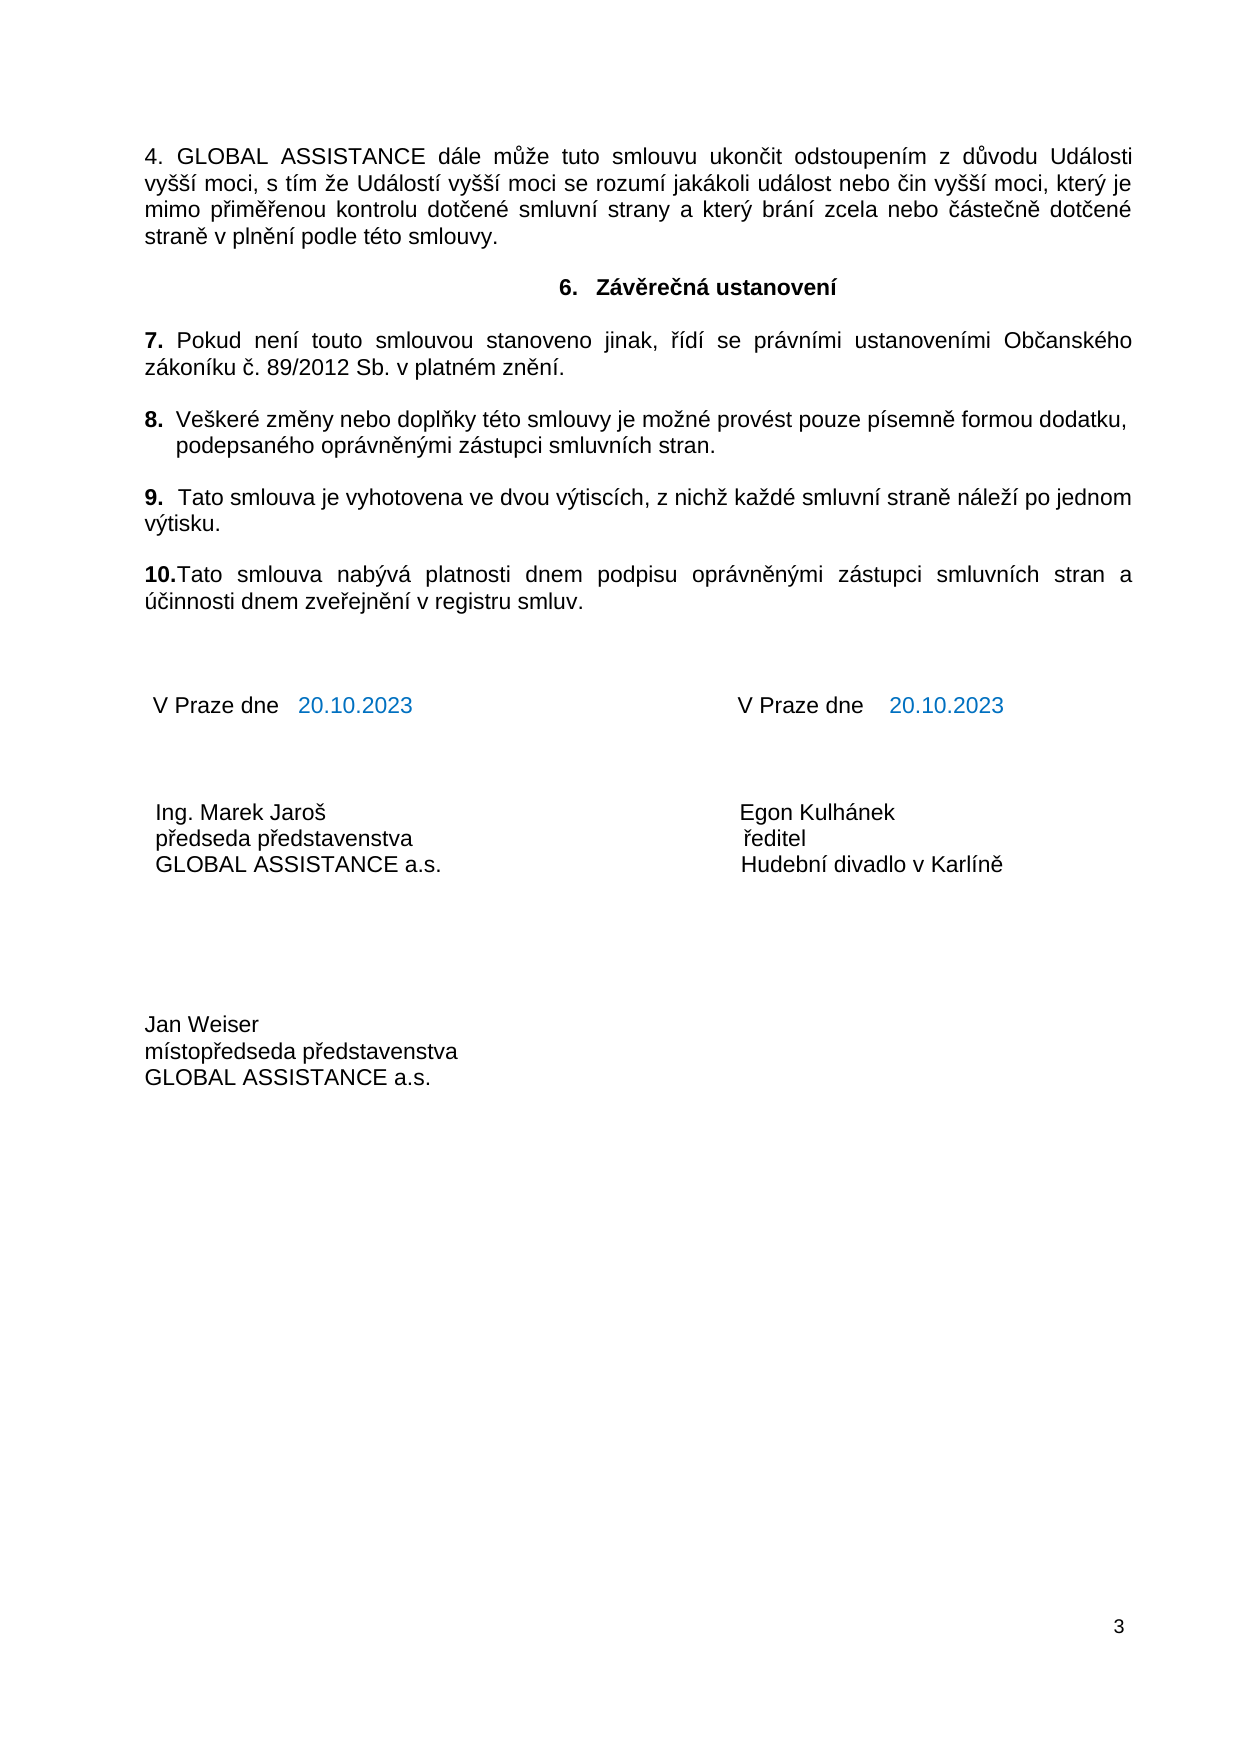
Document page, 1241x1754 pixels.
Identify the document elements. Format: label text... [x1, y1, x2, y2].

text GLOBAL ASSISTANCE a.s. Hudební divadlo v Karlíně [155, 852, 1008, 878]
text Ing. Marek Jaroš Egon Kulhánek [155, 800, 1008, 826]
list Pokud není touto smlouvou stanoveno jinak, řídí se právními ustanoveními Občanského zákoníku č. 89/2012 Sb. v platném znění. [144, 327, 1133, 381]
text Jan Weiser [144, 1011, 464, 1038]
subtitle Závěrečná ustanovení [559, 275, 837, 301]
list GLOBAL ASSISTANCE dále může tuto smlouvu ukončit odstoupením z důvodu Události vyšší moci, s tím že Událostí vyšší moci se rozumí jakákoli událost nebo čin vyšší moci, který je mimo přiměřenou kontrolu dotčené smluvní strany a který brání zcela nebo částečně dotčené straně v plnění podle této smlouvy. [144, 143, 1133, 249]
text místopředseda představenstva GLOBAL ASSISTANCE a.s. [144, 1038, 464, 1091]
list Tato smlouva nabývá platnosti dnem podpisu oprávněnými zástupci smluvních stran a účinnosti dnem zveřejnění v registru smluv. [144, 562, 1133, 615]
text předseda představenstva ředitel [155, 826, 1008, 852]
list Veškeré změny nebo doplňky této smlouvy je možné provést pouze písemně formou dodatku, podepsaného oprávněnými zástupci smluvních stran. [144, 406, 1133, 459]
text V Praze dne 20.10.2023 V Praze dne 20.10.2023 [153, 693, 1114, 719]
list Tato smlouva je vyhotovena ve dvou výtiscích, z nichž každé smluvní straně náleží po jednom výtisku. [144, 484, 1133, 537]
